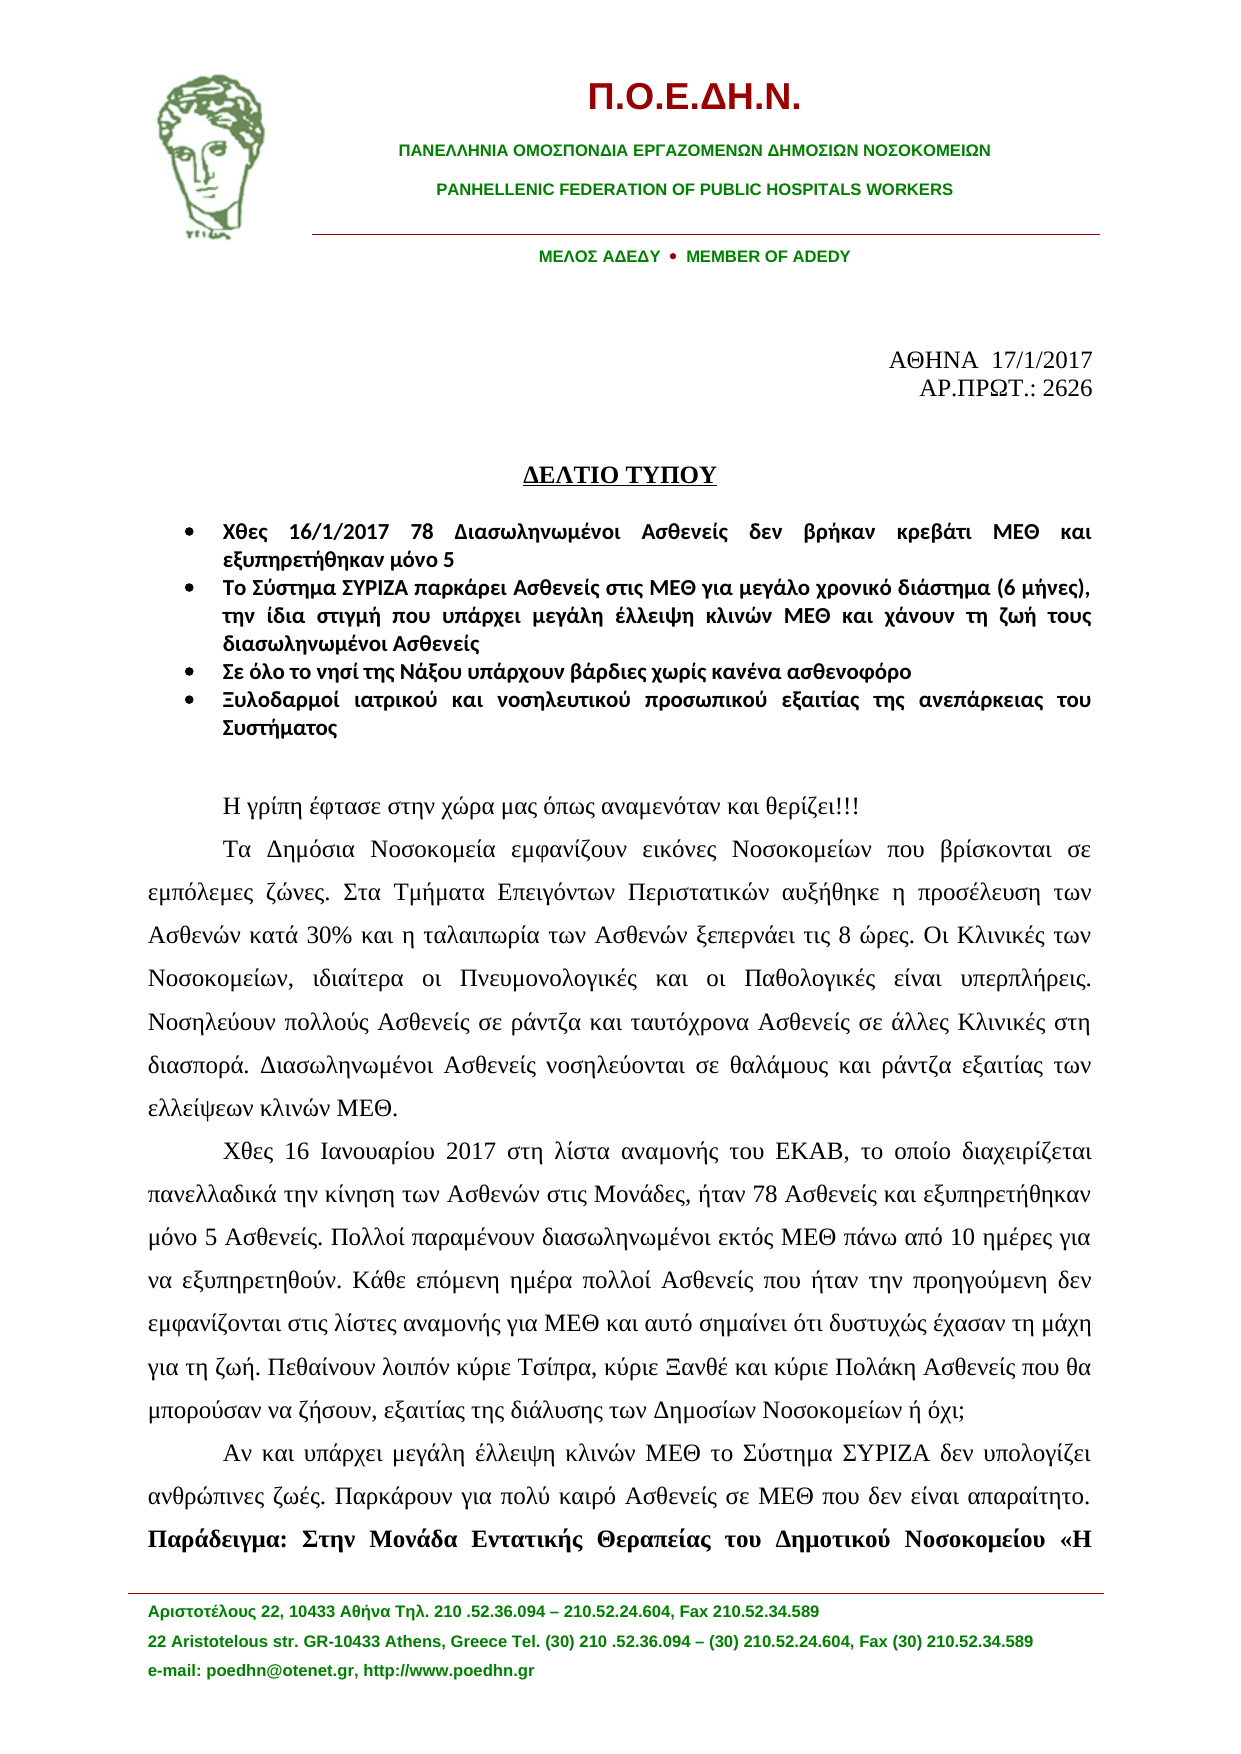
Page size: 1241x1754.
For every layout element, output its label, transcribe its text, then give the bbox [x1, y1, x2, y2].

picture [147, 73, 281, 241]
list Σε όλο το νησί της Νάξου υπάρχουν βάρδιες χωρίς κανένα ασθενοφόρο [185, 657, 1092, 685]
text ΑΘΗΝΑ 17/1/2017 [148, 345, 1092, 373]
list Το Σύστημα ΣΥΡΙΖΑ παρκάρει Ασθενείς στις ΜΕΘ για μεγάλο χρονικό διάστημα (6 μήνες), την ίδια στιγμή που υπάρχει μεγάλη έλλειψη κλινών ΜΕΘ και χάνουν τη ζωή τους διασωληνωμένοι Ασθενείς [185, 573, 1092, 657]
text Χθες 16 Ιανουαρίου 2017 στη λίστα αναμονής του ΕΚΑΒ, το οποίο διαχειρίζεται πανελλαδικά την κίνηση των Ασθενών στις Μονάδες, ήταν 78 Ασθενείς και εξυπηρετήθηκαν μόνο 5 Ασθενείς. Πολλοί παραμένουν διασωληνωμένοι εκτός ΜΕΘ πάνω από 10 ημέρες για να εξυπηρετηθούν. Κάθε επόμενη ημέρα πολλοί Ασθενείς που ήταν την προηγούμενη δεν εμφανίζονται στις λίστες αναμονής για ΜΕΘ και αυτό σημαίνει ότι δυστυχώς έχασαν τη μάχη για τη ζωή. Πεθαίνουν λοιπόν κύριε Τσίπρα, κύριε Ξανθέ και κύριε Πολάκη Ασθενείς που θα μπορούσαν να ζήσουν, εξαιτίας της διάλυσης των Δημοσίων Νοσοκομείων ή όχι; [148, 1136, 1092, 1423]
text Η γρίπη έφτασε στην χώρα μας όπως αναμενόταν και θερίζει!!! [148, 791, 1092, 820]
list Χθες 16/1/2017 78 Διασωληνωμένοι Ασθενείς δεν βρήκαν κρεβάτι ΜΕΘ και εξυπηρετήθηκαν μόνο 5 [185, 517, 1092, 573]
text ΑΡ.ΠΡΩΤ.: 2626 [148, 373, 1092, 402]
list Ξυλοδαρμοί ιατρικού και νοσηλευτικού προσωπικού εξαιτίας της ανεπάρκειας του Συστήματος [185, 685, 1092, 741]
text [148, 1438, 1092, 1553]
text Τα Δημόσια Νοσοκομεία εμφανίζουν εικόνες Νοσοκομείων που βρίσκονται σε εμπόλεμες ζώνες. Στα Τμήματα Επειγόντων Περιστατικών αυξήθηκε η προσέλευση των Ασθενών κατά 30% και η ταλαιπωρία των Ασθενών ξεπερνάει τις 8 ώρες. Οι Κλινικές των Νοσοκομείων, ιδιαίτερα οι Πνευμονολογικές και οι Παθολογικές είναι υπερπλήρεις. Νοσηλεύουν πολλούς Ασθενείς σε ράντζα και ταυτόχρονα Ασθενείς σε άλλες Κλινικές στη διασπορά. Διασωληνωμένοι Ασθενείς νοσηλεύονται σε θαλάμους και ράντζα εξαιτίας των ελλείψεων κλινών ΜΕΘ. [148, 834, 1092, 1122]
text ΔΕΛΤΙΟ ΤΥΠΟΥ [148, 460, 1092, 488]
